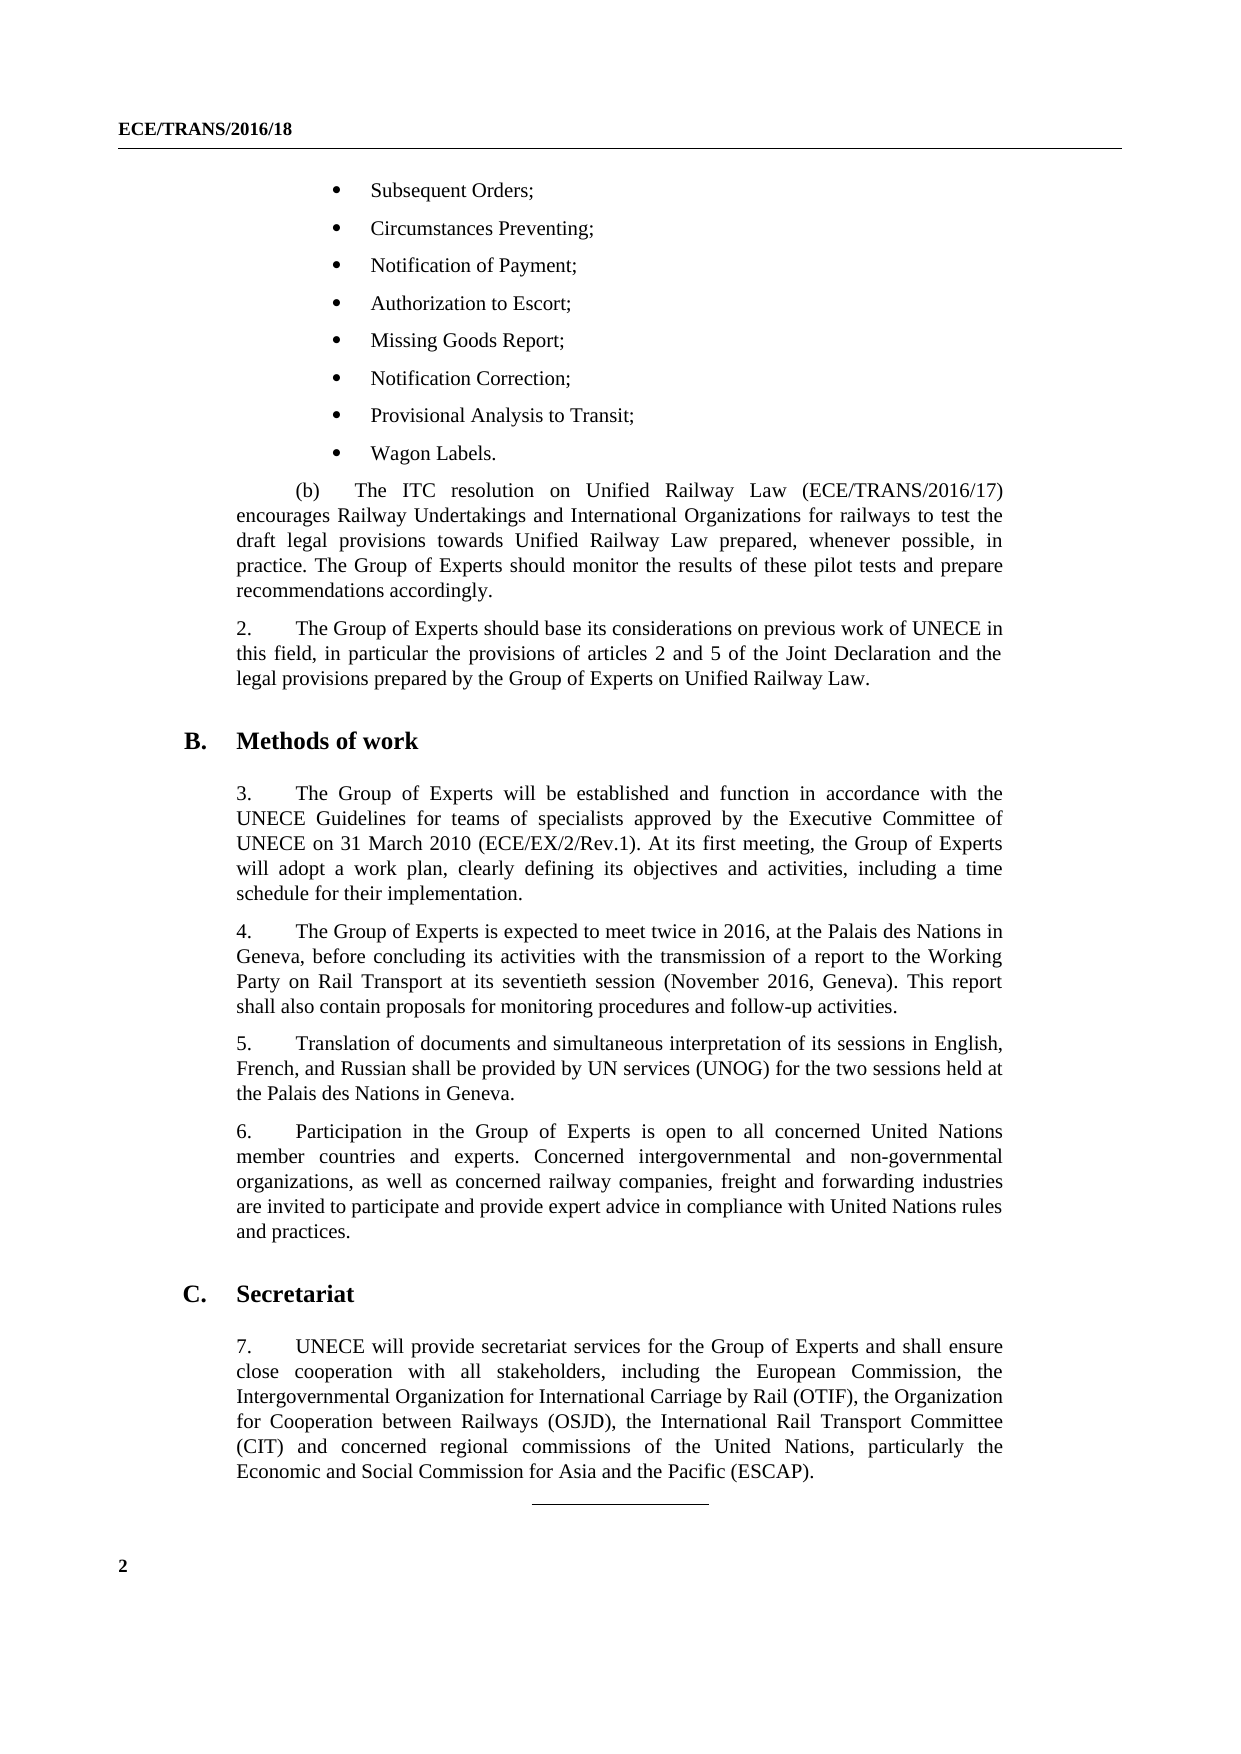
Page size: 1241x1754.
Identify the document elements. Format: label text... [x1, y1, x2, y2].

text C. Secretariat [118, 1280, 1004, 1308]
list Wagon Labels. [333, 440, 1004, 465]
list Subsequent Orders; [333, 177, 1004, 202]
list Notification Correction; [333, 365, 1004, 390]
list Circumstances Preventing; [333, 215, 1004, 240]
list Notification of Payment; [333, 252, 1004, 277]
list Authorization to Escort; [333, 290, 1004, 315]
list Missing Goods Report; [333, 327, 1004, 352]
text 7. UNECE will provide secretariat services for the Group of Experts and shall ensure close cooperation with all stakeholders, including the European Commission, the Intergovernmental Organization for International Carriage by Rail (OTIF), the Organization for Cooperation between Railways (OSJD), the International Rail Transport Committee (CIT) and concerned regional commissions of the United Nations, particularly the Economic and Social Commission for Asia and the Pacific (ESCAP). [236, 1333, 1004, 1483]
list Provisional Analysis to Transit; [333, 402, 1004, 427]
text B. Methods of work [118, 727, 1004, 755]
text 2. The Group of Experts should base its considerations on previous work of UNECE in this field, in particular the provisions of articles 2 and 5 of the Joint Declaration and the legal provisions prepared by the Group of Experts on Unified Railway Law. [236, 615, 1004, 690]
text 3. The Group of Experts will be established and function in accordance with the UNECE Guidelines for teams of specialists approved by the Executive Committee of UNECE on 31 March 2010 (ECE/EX/2/Rev.1). At its first meeting, the Group of Experts will adopt a work plan, clearly defining its objectives and activities, including a time schedule for their implementation. [236, 780, 1004, 905]
text 5. Translation of documents and simultaneous interpretation of its sessions in English, French, and Russian shall be provided by UN services (UNOG) for the two sessions held at the Palais des Nations in Geneva. [236, 1030, 1004, 1105]
text 4. The Group of Experts is expected to meet twice in 2016, at the Palais des Nations in Geneva, before concluding its activities with the transmission of a report to the Working Party on Rail Transport at its seventieth session (November 2016, Geneva). This report shall also contain proposals for monitoring procedures and follow-up activities. [236, 918, 1004, 1018]
text (b) The ITC resolution on Unified Railway Law (ECE/TRANS/2016/17) encourages Railway Undertakings and International Organizations for railways to test the draft legal provisions towards Unified Railway Law prepared, whenever possible, in practice. The Group of Experts should monitor the results of these pilot tests and prepare recommendations accordingly. [236, 477, 1004, 602]
text 6. Participation in the Group of Experts is open to all concerned United Nations member countries and experts. Concerned intergovernmental and non-governmental organizations, as well as concerned railway companies, freight and forwarding industries are invited to participate and provide expert advice in compliance with United Nations rules and practices. [236, 1118, 1004, 1243]
